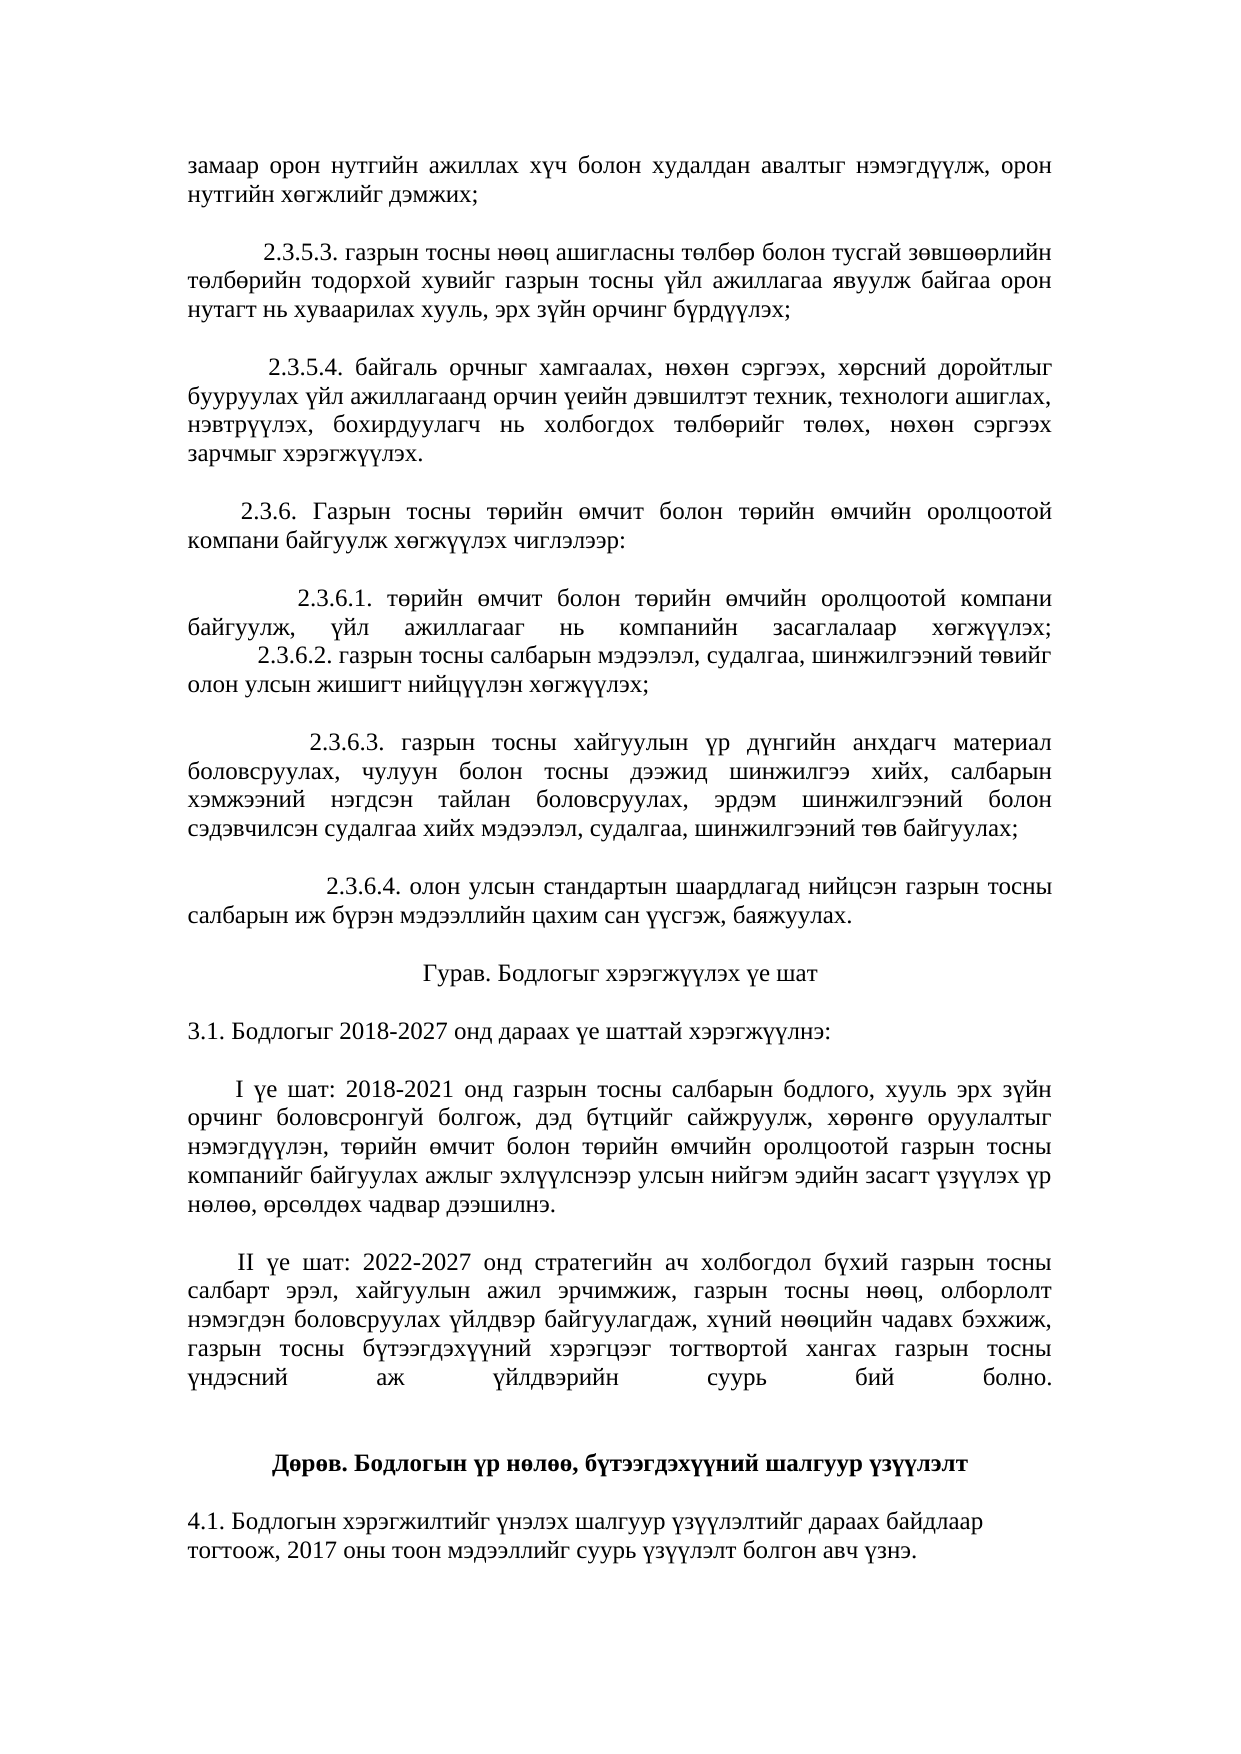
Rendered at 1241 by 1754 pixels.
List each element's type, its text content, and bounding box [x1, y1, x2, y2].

text I үе шат: 2018-2021 онд газрын тосны салбарын бодлого, хууль эрх зүйн орчинг боловсронгуй болгож, дэд бүтцийг сайжруулж, хөрөнгө оруулалтыг нэмэгдүүлэн, төрийн өмчит болон төрийн өмчийн оролцоотой газрын тосны компанийг байгуулах ажлыг эхлүүлснээр улсын нийгэм эдийн засагт үзүүлэх үр нөлөө, өрсөлдөх чадвар дээшилнэ. [187, 1074, 1053, 1217]
text II үе шат: 2022-2027 онд стратегийн ач холбогдол бүхий газрын тосны салбарт эрэл, хайгуулын ажил эрчимжиж, газрын тосны нөөц, олборлолт нэмэгдэн боловсруулах үйлдвэр байгуулагдаж, хүний нөөцийн чадавх бэхжиж, газрын тосны бүтээгдэхүүний хэрэгцээг тогтвортой хангах газрын тосны үндэсний аж үйлдвэрийн суурь бий болно. [187, 1247, 1053, 1419]
text 3.1. Бодлогыг 2018-2027 онд дараах үе шаттай хэрэгжүүлнэ: [187, 1016, 1053, 1044]
text 4.1. Бодлогын хэрэгжилтийг үнэлэх шалгуур үзүүлэлтийг дараах байдлаар тогтоож, 2017 оны тоон мэдээллийг суурь үзүүлэлт болгон авч үзнэ. [187, 1506, 1053, 1564]
text 2.3.5.3. газрын тосны нөөц ашигласны төлбөр болон тусгай зөвшөөрлийн төлбөрийн тодорхой хувийг газрын тосны үйл ажиллагаа явуулж байгаа орон нутагт нь хуваарилах хууль, эрх зүйн орчинг бүрдүүлэх; [187, 237, 1053, 323]
text 2.3.6. Газрын тосны төрийн өмчит болон төрийн өмчийн оролцоотой компани байгуулж хөгжүүлэх чиглэлээр: [187, 496, 1053, 554]
text 2.3.5.4. байгаль орчныг хамгаалах, нөхөн сэргээх, хөрсний доройтлыг бууруулах үйл ажиллагаанд орчин үеийн дэвшилтэт техник, технологи ашиглах, нэвтрүүлэх, бохирдуулагч нь холбогдох төлбөрийг төлөх, нөхөн сэргээх зарчмыг хэрэгжүүлэх. [187, 352, 1053, 467]
text 2.3.6.4. олон улсын стандартын шаардлагад нийцсэн газрын тосны салбарын иж бүрэн мэдээллийн цахим сан үүсгэж, баяжуулах. [187, 871, 1053, 929]
text 2.3.6.1. төрийн өмчит болон төрийн өмчийн оролцоотой компани байгуулж, үйл ажиллагааг нь компанийн засаглалаар хөгжүүлэх; 2.3.6.2. газрын тосны салбарын мэдээлэл, судалгаа, шинжилгээний төвийг олон улсын жишигт нийцүүлэн хөгжүүлэх; [187, 583, 1053, 698]
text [187, 150, 1053, 207]
text Гурав. Бодлогыг хэрэгжүүлэх үе шат [187, 958, 1053, 987]
text Дөрөв. Бодлогын үр нөлөө, бүтээгдэхүүний шалгуур үзүүлэлт [187, 1448, 1053, 1477]
text 2.3.6.3. газрын тосны хайгуулын үр дүнгийн анхдагч материал боловсруулах, чулуун болон тосны дээжид шинжилгээ хийх, салбарын хэмжээний нэгдсэн тайлан боловсруулах, эрдэм шинжилгээний болон сэдэвчилсэн судалгаа хийх мэдээлэл, судалгаа, шинжилгээний төв байгуулах; [187, 727, 1053, 842]
